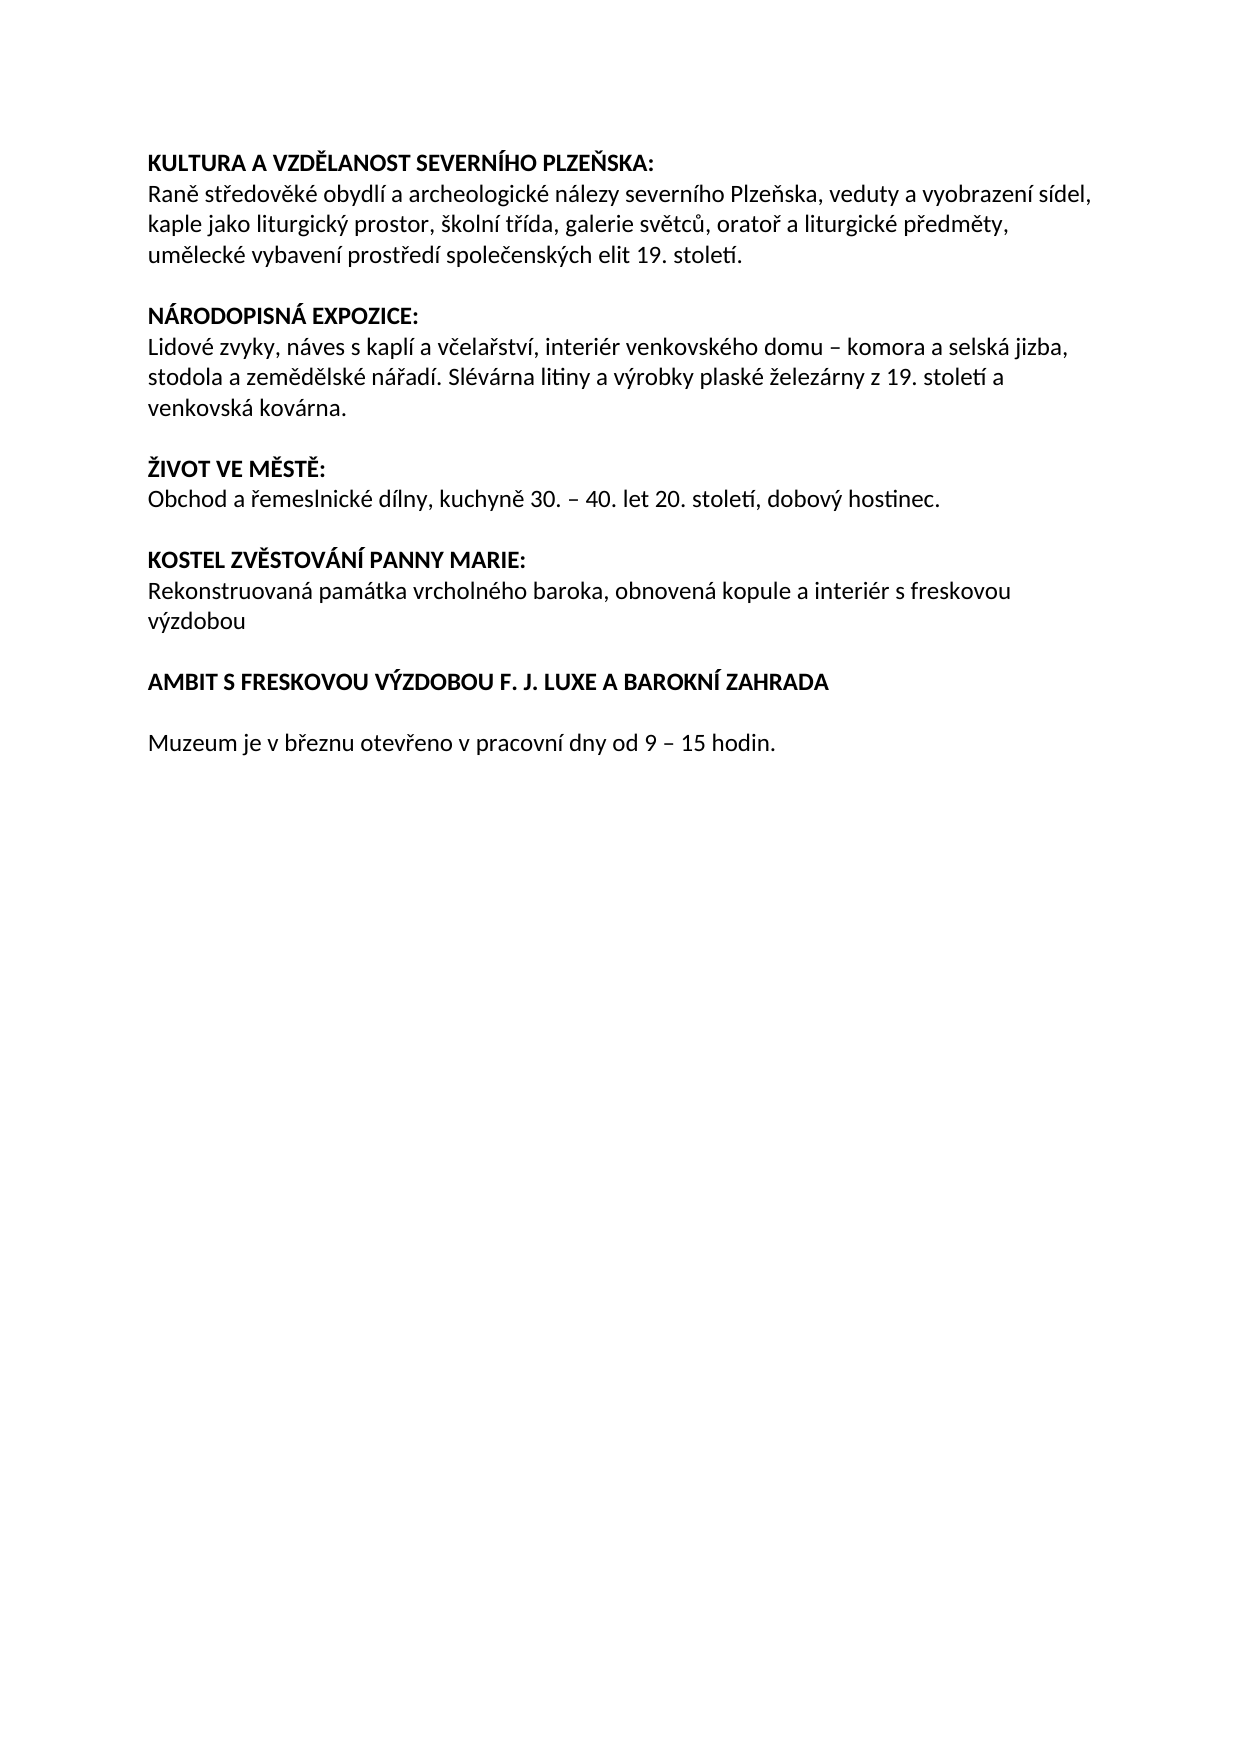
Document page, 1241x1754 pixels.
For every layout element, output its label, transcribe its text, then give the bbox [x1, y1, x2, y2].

text ŽIVOT VE MĚSTĚ: Obchod a řemeslnické dílny, kuchyně 30. – 40. let 20. století, dobový hostinec. [148, 453, 1093, 514]
text AMBIT S FRESKOVOU VÝZDOBOU F. J. LUXE A BAROKNÍ ZAHRADA [148, 666, 1093, 697]
text NÁRODOPISNÁ EXPOZICE: Lidové zvyky, náves s kaplí a včelařství, interiér venkovského domu – komora a selská jizba, stodola a zemědělské nářadí. Slévárna litiny a výrobky plaské železárny z 19. století a venkovská kovárna. [148, 300, 1093, 422]
text KULTURA A VZDĚLANOST SEVERNÍHO PLZEŇSKA: Raně středověké obydlí a archeologické nálezy severního Plzeňska, veduty a vyobrazení sídel, kaple jako liturgický prostor, školní třída, galerie světců, oratoř a liturgické předměty, umělecké vybavení prostředí společenských elit 19. století. [148, 148, 1093, 270]
text Muzeum je v březnu otevřeno v pracovní dny od 9 – 15 hodin. [148, 727, 1093, 758]
text KOSTEL ZVĚSTOVÁNÍ PANNY MARIE: Rekonstruovaná památka vrcholného baroka, obnovená kopule a interiér s freskovou výzdobou [148, 544, 1093, 636]
